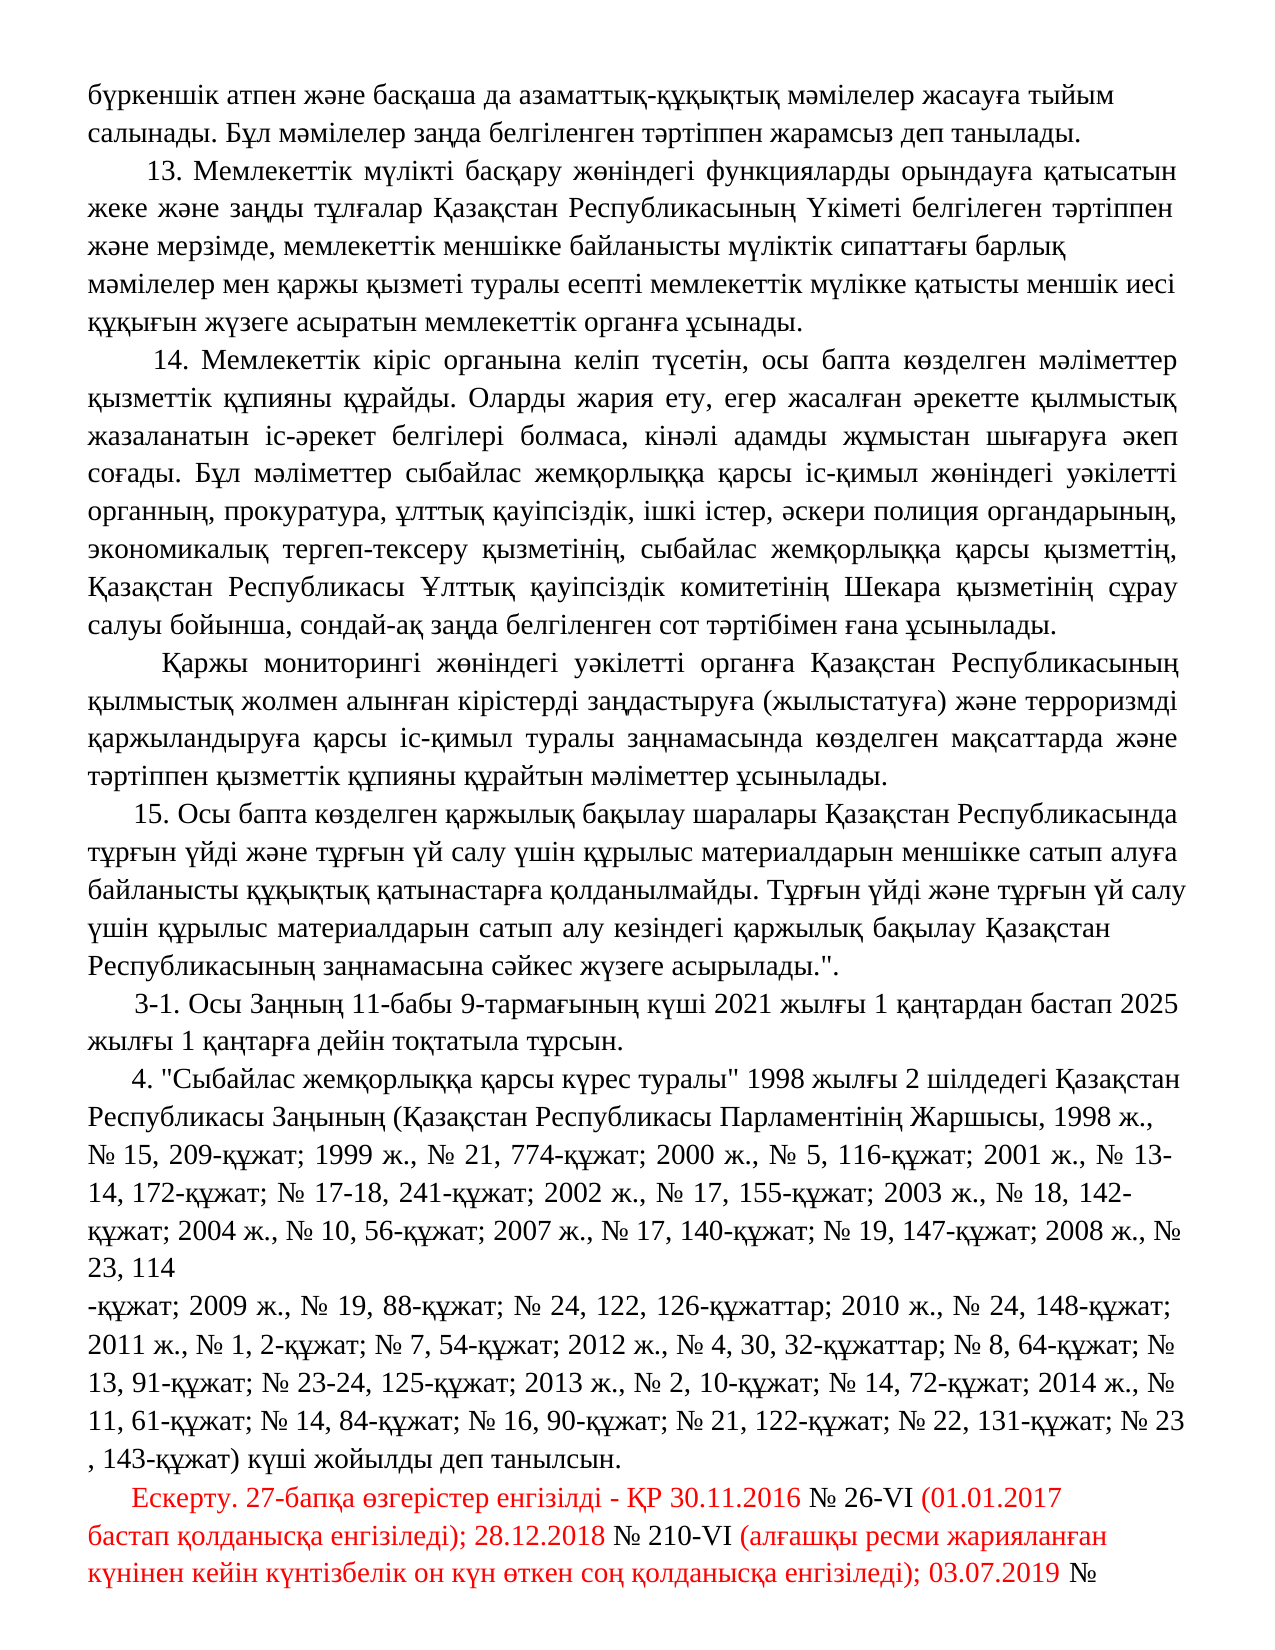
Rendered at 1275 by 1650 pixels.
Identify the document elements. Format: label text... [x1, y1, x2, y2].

text Қаржы мониторингi жөнiндегi уәкiлеттi органға Қазақстан Республикасының қылмыстық жолмен алынған кiрiстердi заңдастыруға (жылыстатуға) және терроризмдi қаржыландыруға қарсы iс-қимыл туралы заңнамасында көзделген мақсаттарда және тәртiппен қызметтiк құпияны құрайтын мәлiметтер ұсынылады. [87, 645, 1179, 792]
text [87, 1480, 1150, 1589]
list Осы бапта көзделген қаржылық бақылау шаралары Қазақстан Республикасында тұрғын үйдi және тұрғын үй салу үшiн құрылыс материалдарын меншiкке сатып алуға байланысты құқықтық қатынастарға қолданылмайды. Тұрғын үйдi және тұрғын үй салу үшiн құрылыс материалдарын сатып алу кезiндегi қаржылық бақылау Қазақстан Республикасының заңнамасына сәйкес жүзеге асырылады.". [87, 796, 1187, 981]
text 11, 61-құжат; № 14, 84-құжат; № 16, 90-құжат; № 21, 122-құжат; № 22, 131-құжат; № 23 [87, 1403, 1198, 1437]
list Мемлекеттiк мүлiктi басқару жөнiндегi функцияларды орындауға қатысатын жеке және заңды тұлғалар Қазақстан Республикасының Үкiметi белгiлеген тәртiппен және мерзiмде, мемлекеттiк меншiкке байланысты мүлiктiк сипаттағы барлық мәмiлелер мен қаржы қызметi туралы есептi мемлекеттiк мүлiкке қатысты меншiк иесi құқығын жүзеге асыратын мемлекеттiк органға ұсынады. [87, 153, 1179, 338]
text , 143-құжат) күші жойылды деп танылсын. [87, 1442, 1198, 1475]
text -құжат; 2009 ж., № 19, 88-құжат; № 24, 122, 126-құжаттар; 2010 ж., № 24, 148-құжат; [87, 1288, 1198, 1322]
text 13, 91-құжат; № 23-24, 125-құжат; 2013 ж., № 2, 10-құжат; № 14, 72-құжат; 2014 ж., № [87, 1365, 1198, 1399]
text 2011 ж., № 1, 2-құжат; № 7, 54-құжат; 2012 ж., № 4, 30, 32-құжаттар; № 8, 64-құжат; № [87, 1327, 1198, 1360]
text бүркеншiк атпен және басқаша да азаматтық-құқықтық мәмiлелер жасауға тыйым салынады. Бұл мәмiлелер заңда белгiленген тәртiппен жарамсыз деп танылады. [87, 77, 1198, 148]
text 3-1. Осы Заңның 11-бабы 9-тармағының күші 2021 жылғы 1 қаңтардан бастап 2025 жылғы 1 қаңтарға дейін тоқтатыла тұрсын. [87, 986, 1180, 1057]
list Мемлекеттiк кiрiс органына келiп түсетiн, осы бапта көзделген мәлiметтер қызметтiк құпияны құрайды. Оларды жария ету, егер жасалған әрекетте қылмыстық жазаланатын іс-әрекет белгiлерi болмаса, кiнәлi адамды жұмыстан шығаруға әкеп соғады. Бұл мәліметтер сыбайлас жемқорлыққа қарсы іс-қимыл жөніндегі уәкілетті органның, прокуратура, ұлттық қауіпсіздік, ішкі істер, әскери полиция органдарының, экономикалық тергеп-тексеру қызметінің, сыбайлас жемқорлыққа қарсы қызметтің, Қазақстан Республикасы Ұлттық қауіпсіздік комитетінің Шекара қызметінің сұрау салуы бойынша, сондай-ақ заңда белгіленген сот тәртібімен ғана ұсынылады. [87, 342, 1178, 640]
text 4. "Сыбайлас жемқорлыққа қарсы күрес туралы" 1998 жылғы 2 шілдедегі Қазақстан Республикасы Заңының (Қазақстан Республикасы Парламентiнiң Жаршысы, 1998 ж., № 15, 209-құжат; 1999 ж., № 21, 774-құжат; 2000 ж., № 5, 116-құжат; 2001 ж., № 13-14, 172-құжат; № 17-18, 241-құжат; 2002 ж., № 17, 155-құжат; 2003 ж., № 18, 142-құжат; 2004 ж., № 10, 56-құжат; 2007 ж., № 17, 140-құжат; № 19, 147-құжат; 2008 ж., № 23, 114 [87, 1061, 1187, 1284]
